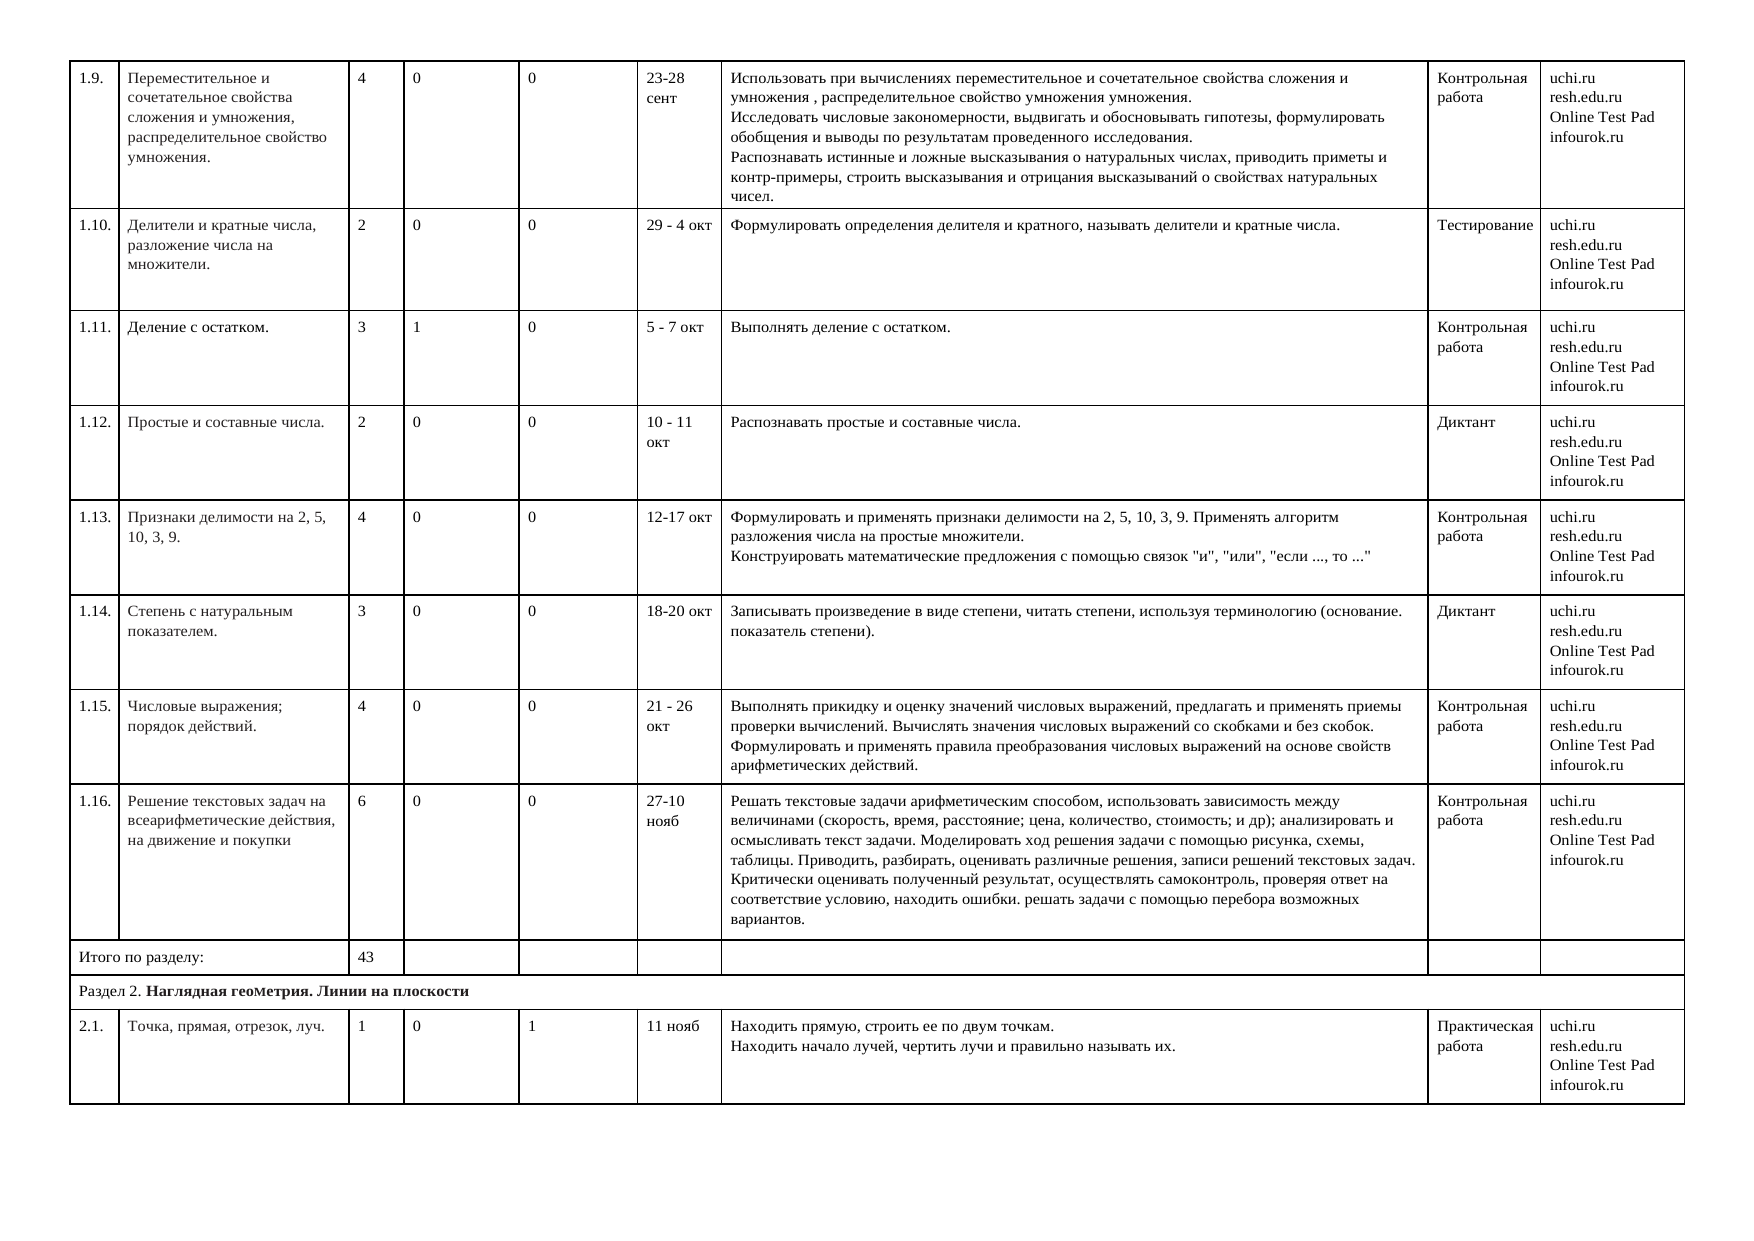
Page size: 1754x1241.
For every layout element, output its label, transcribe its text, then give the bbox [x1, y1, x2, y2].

table_header 4 [350, 62, 403, 208]
table_cell Распознавать простые и составные числа. [722, 406, 1427, 499]
table_cell Тестирование [1429, 209, 1540, 310]
table_cell uchi.ru resh.edu.ru Online Test Pad infourok.ru [1541, 311, 1684, 404]
table_cell Деление с остатком. [120, 311, 348, 404]
table_cell 1 [405, 311, 518, 404]
table_cell 18-20 окт [638, 596, 721, 688]
table_cell 10 - 11 окт [638, 406, 721, 499]
table_cell uchi.ru resh.edu.ru Online Test Pad infourok.ru [1541, 690, 1684, 783]
table_cell 0 [405, 690, 518, 783]
table_cell Раздел 2. Наглядная геометрия. Линии на плоскости [71, 976, 1684, 1008]
table_cell uchi.ru resh.edu.ru Online Test Pad infourok.ru [1541, 501, 1684, 594]
table_cell 1.12. [71, 406, 118, 499]
table_cell Диктант [1429, 406, 1540, 499]
table_header 1.9. [71, 62, 118, 208]
table_cell 3 [350, 596, 403, 688]
table_cell Контрольная работа [1429, 501, 1540, 594]
table_header Контрольная работа [1429, 62, 1540, 208]
table_cell 3 [350, 311, 403, 404]
table_cell 1.11. [71, 311, 118, 404]
table_header uchi.ru resh.edu.ru Online Test Pad infourok.ru [1541, 62, 1684, 208]
table_cell 0 [520, 596, 637, 688]
table_cell Делители и кратные числа, разложение числа на множители. [120, 209, 348, 310]
table_cell 5 - 7 окт [638, 311, 721, 404]
table_cell uchi.ru resh.edu.ru Online Test Pad infourok.ru [1541, 1010, 1684, 1103]
table_cell 0 [405, 406, 518, 499]
table_cell Диктант [1429, 596, 1540, 688]
table_cell 1.15. [71, 690, 118, 783]
table_cell 0 [405, 501, 518, 594]
table_cell Формулировать и применять признаки делимости на 2, 5, 10, 3, 9. Применять алгоритм разложения числа на простые множители. Конструировать математические предложения с помощью связок "и", "или", "если ..., то ..." [722, 501, 1427, 594]
table_cell 0 [520, 501, 637, 594]
table_cell [405, 941, 518, 974]
table_cell [520, 941, 637, 974]
table_cell 2 [350, 406, 403, 499]
table_cell 1.13. [71, 501, 118, 594]
table_cell [1429, 941, 1540, 974]
table_cell uchi.ru resh.edu.ru Online Test Pad infourok.ru [1541, 406, 1684, 499]
table_cell 6 [350, 785, 403, 939]
table_cell 1 [350, 1010, 403, 1103]
table_cell 1.10. [71, 209, 118, 310]
table_cell uchi.ru resh.edu.ru Online Test Pad infourok.ru [1541, 785, 1684, 939]
table_cell 0 [405, 596, 518, 688]
table_cell uchi.ru resh.edu.ru Online Test Pad infourok.ru [1541, 209, 1684, 310]
table_cell 12-17 окт [638, 501, 721, 594]
table_cell 0 [405, 785, 518, 939]
table_cell 0 [520, 690, 637, 783]
table_cell 4 [350, 501, 403, 594]
table_cell 1 [520, 1010, 637, 1103]
table_cell 1.14. [71, 596, 118, 688]
table_cell Решать текстовые задачи арифметическим способом, использовать зависимость между величинами (скорость, время, расстояние; цена, количество, стоимость; и др); анализировать и осмысливать текст задачи. Моделировать ход решения задачи с помощью рисунка, схемы, таблицы. Приводить, разбирать, оценивать различные решения, записи решений текстовых задач. Критически оценивать полученный результат, осуществлять самоконтроль, проверяя ответ на соответствие условию, находить ошибки. решать задачи с помощью перебора возможных вариантов. [722, 785, 1427, 939]
table_cell 27-10 нояб [638, 785, 721, 939]
table_header Использовать при вычислениях переместительное и сочетательное свойства сложения и умножения , распределительное свойство умножения умножения. Исследовать числовые закономерности, выдвигать и обосновывать гипотезы, формулировать обобщения и выводы по результатам проведенного исследования. Распознавать истинные и ложные высказывания о натуральных числах, приводить приметы и контр-примеры, строить высказывания и отрицания высказываний о свойствах натуральных чисел. [722, 62, 1427, 208]
table_cell 0 [520, 209, 637, 310]
table_cell Контрольная работа [1429, 785, 1540, 939]
table_cell 21 - 26 окт [638, 690, 721, 783]
table_cell Записывать произведение в виде степени, читать степени, используя терминологию (основание. показатель степени). [722, 596, 1427, 688]
table_cell Находить прямую, строить ее по двум точкам. Находить начало лучей, чертить лучи и правильно называть их. [722, 1010, 1427, 1103]
table_cell [638, 941, 721, 974]
table_cell Числовые выражения; порядок действий. [120, 690, 348, 783]
table_cell 0 [405, 209, 518, 310]
table_cell 1.16. [71, 785, 118, 939]
table_cell Формулировать определения делителя и кратного, называть делители и кратные числа. [722, 209, 1427, 310]
table_cell 0 [520, 406, 637, 499]
table_header 0 [405, 62, 518, 208]
table_cell Решение текстовых задач на всеарифметические действия, на движение и покупки [120, 785, 348, 939]
table_cell Признаки делимости на 2, 5, 10, 3, 9. [120, 501, 348, 594]
table_cell Степень с натуральным показателем. [120, 596, 348, 688]
table_cell 2 [350, 209, 403, 310]
table_cell 43 [350, 941, 403, 974]
table_header Переместительное и сочетательное свойства сложения и умножения, распределительное свойство умножения. [120, 62, 348, 208]
table_cell Выполнять деление с остатком. [722, 311, 1427, 404]
table_cell Простые и составные числа. [120, 406, 348, 499]
table_cell 29 - 4 окт [638, 209, 721, 310]
table_cell Практическая работа [1429, 1010, 1540, 1103]
table_header 0 [520, 62, 637, 208]
table_cell Выполнять прикидку и оценку значений числовых выражений, предлагать и применять приемы проверки вычислений. Вычислять значения числовых выражений со скобками и без скобок. Формулировать и применять правила преобразования числовых выражений на основе свойств арифметических действий. [722, 690, 1427, 783]
table_cell Контрольная работа [1429, 690, 1540, 783]
table_cell [1541, 941, 1684, 974]
table_cell uchi.ru resh.edu.ru Online Test Pad infourok.ru [1541, 596, 1684, 688]
table_cell Итого по разделу: [71, 941, 348, 974]
table_cell [722, 941, 1427, 974]
table_header 23-28 сент [638, 62, 721, 208]
table_cell Контрольная работа [1429, 311, 1540, 404]
table_cell Точка, прямая, отрезок, луч. [120, 1010, 348, 1103]
table_cell 2.1. [71, 1010, 118, 1103]
table_cell 0 [405, 1010, 518, 1103]
table_cell 4 [350, 690, 403, 783]
table_cell 11 нояб [638, 1010, 721, 1103]
table_cell 0 [520, 311, 637, 404]
table_cell 0 [520, 785, 637, 939]
